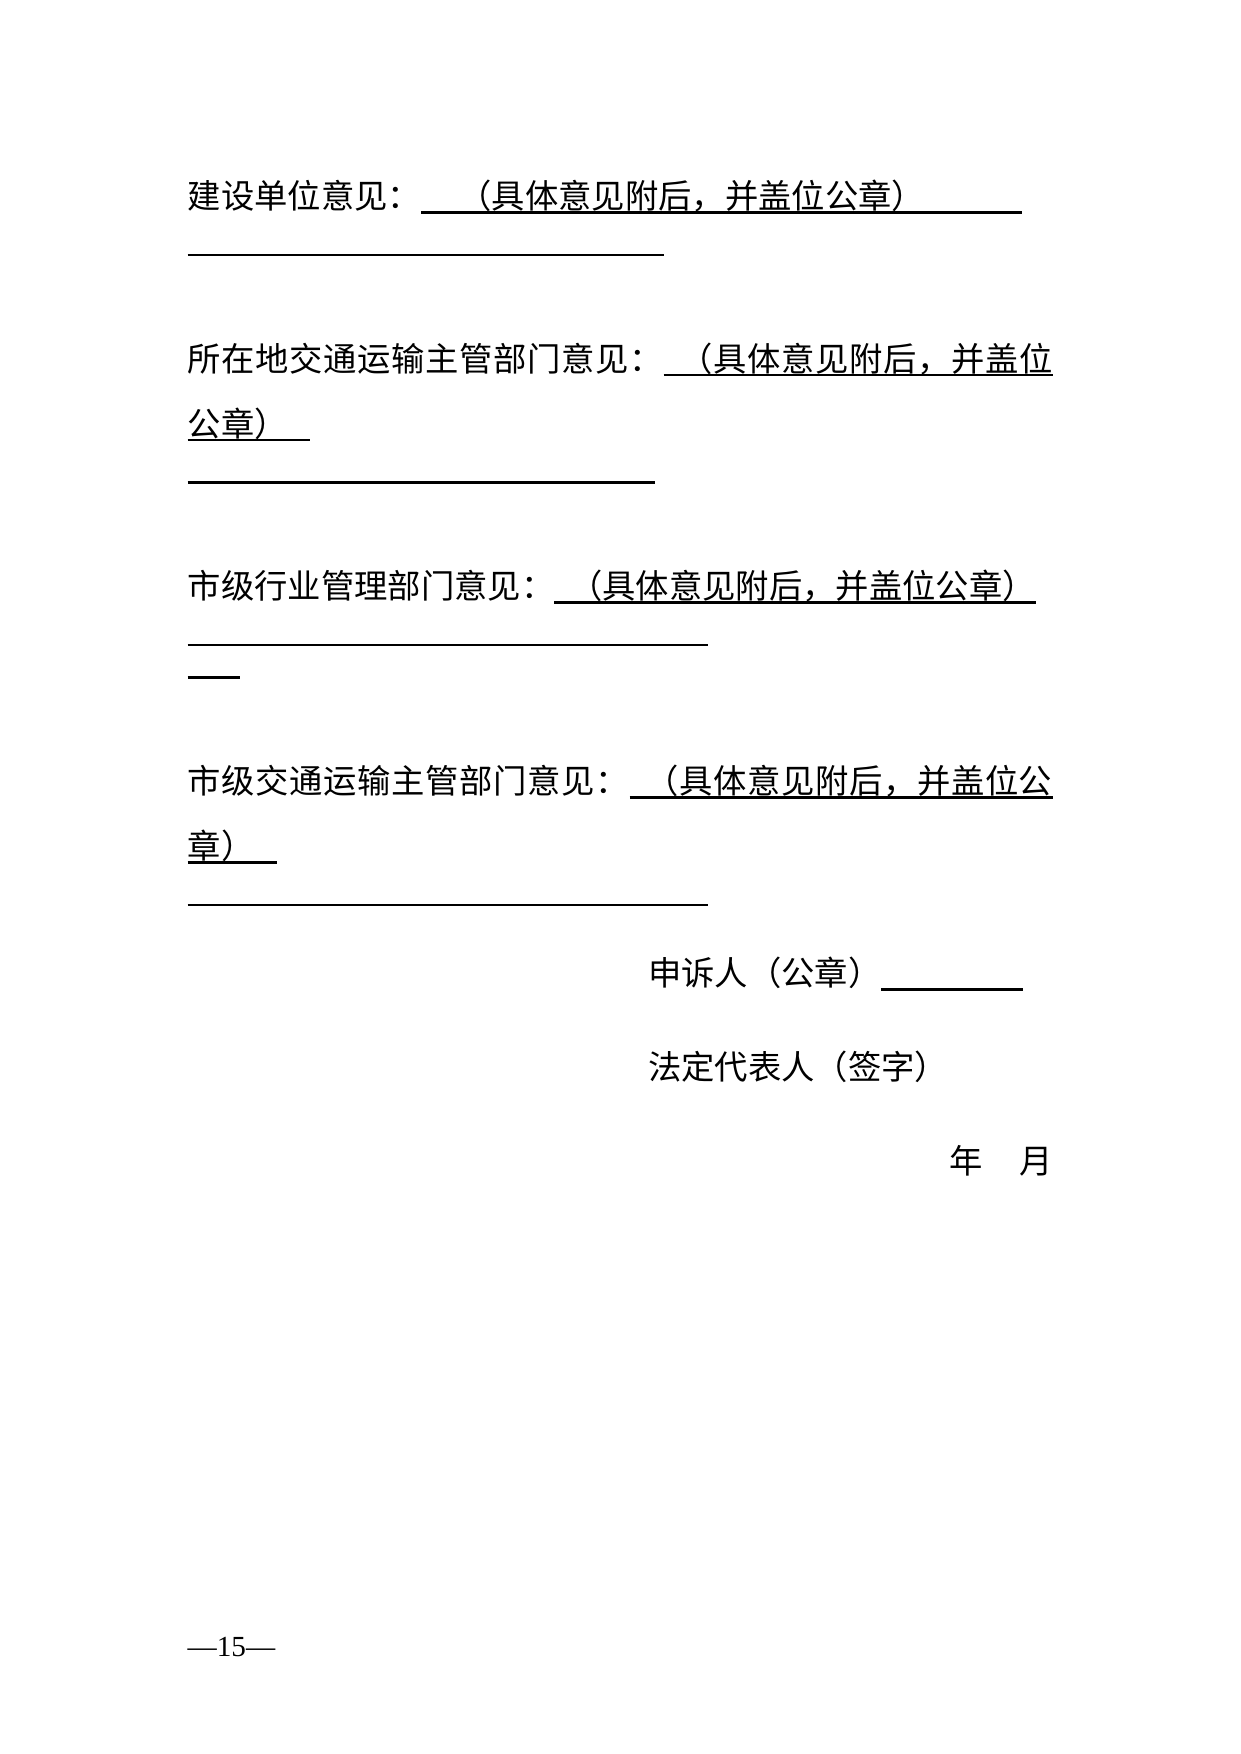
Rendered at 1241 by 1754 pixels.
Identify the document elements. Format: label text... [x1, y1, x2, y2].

text 市级交通运输主管部门意见： （具体意见附后，并盖位公章） [187, 747, 1053, 877]
text 所在地交通运输主管部门意见： （具体意见附后，并盖位公章） [187, 324, 1053, 454]
text 法定代表人（签字） [198, 1033, 1053, 1098]
text 建设单位意见： （具体意见附后，并盖位公章） [187, 162, 1053, 227]
text 年 月 [187, 1127, 1053, 1192]
text 市级行业管理部门意见： （具体意见附后，并盖位公章） [187, 552, 1053, 617]
text 申诉人（公章） [198, 939, 1053, 1004]
